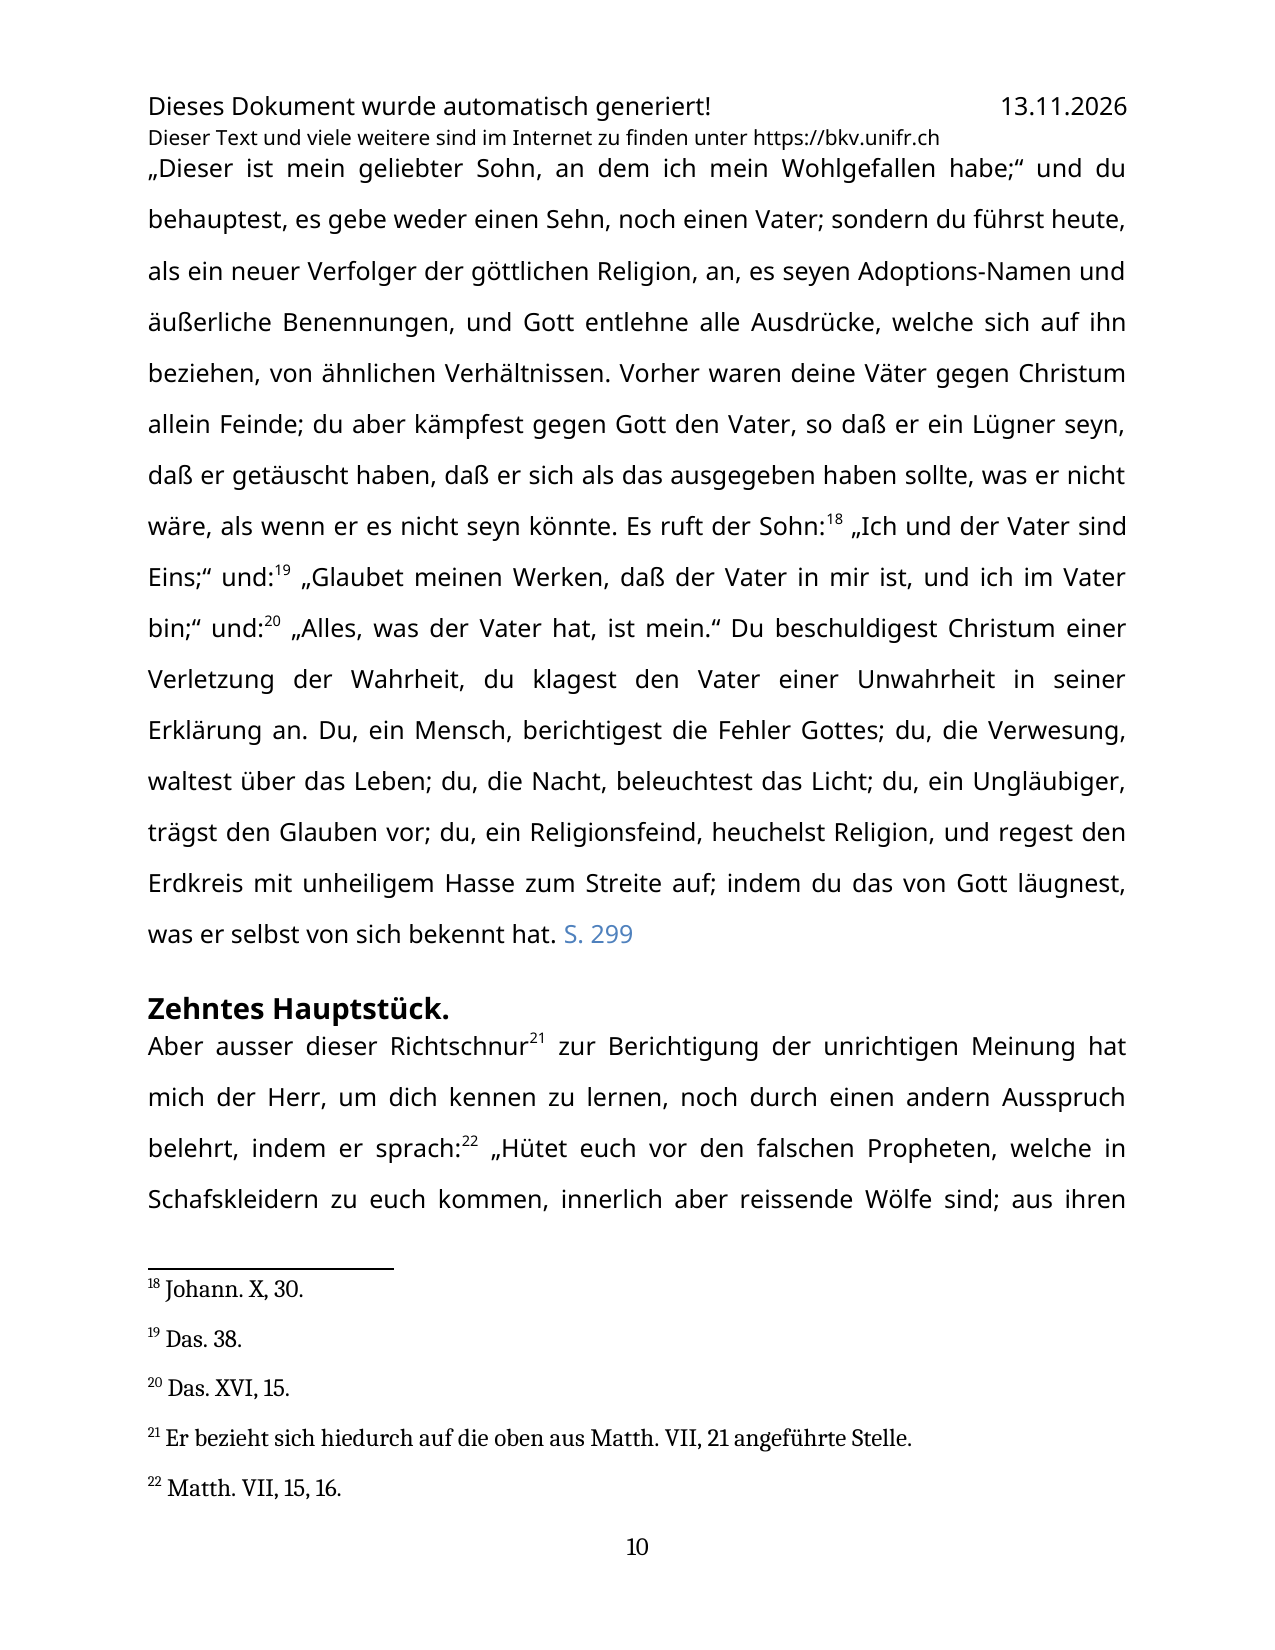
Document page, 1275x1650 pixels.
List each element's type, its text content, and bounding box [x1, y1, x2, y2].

subtitle Zehntes Hauptstück. [148, 988, 1127, 1028]
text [148, 151, 1127, 951]
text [148, 1028, 1127, 1215]
